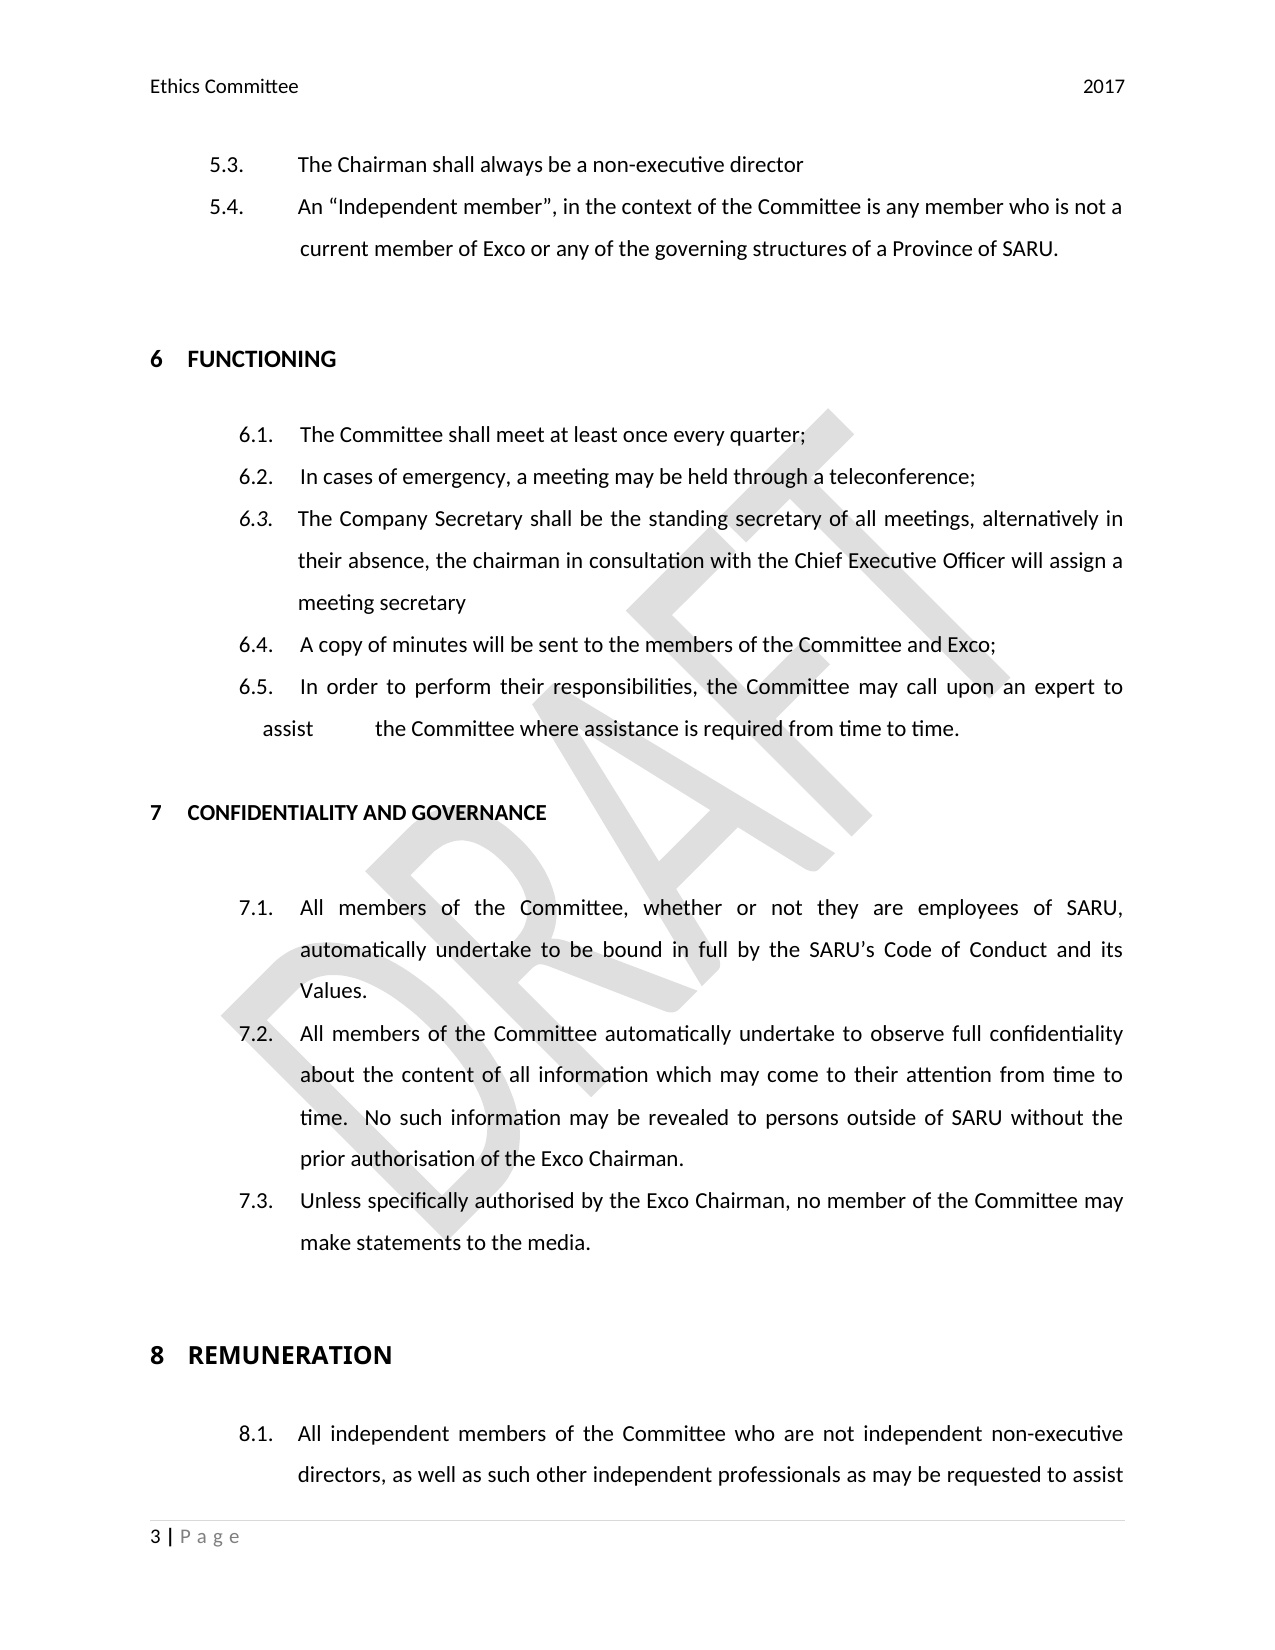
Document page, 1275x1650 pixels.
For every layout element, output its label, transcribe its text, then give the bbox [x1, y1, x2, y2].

list In cases of emergency, a meeting may be held through a teleconference; [239, 462, 1125, 490]
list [239, 1419, 1125, 1489]
list The Company Secretary shall be the standing secretary of all meetings, alternatively in their absence, the chairman in consultation with the Chief Executive Officer will assign a meeting secretary [239, 504, 1125, 616]
list All members of the Committee automatically undertake to observe full confidentiality about the content of all information which may come to their attention from time to time. No such information may be revealed to persons outside of SARU without the prior authorisation of the Exco Chairman. [239, 1019, 1125, 1173]
subtitle REMUNERATION [150, 1337, 1125, 1372]
list The Chairman shall always be a non-executive director [209, 150, 1125, 178]
list CONFIDENTIALITY AND GOVERNANCE [150, 798, 1125, 826]
list An “Independent member”, in the context of the Committee is any member who is not a current member of Exco or any of the governing structures of a Province of SARU. [209, 192, 1125, 262]
list In order to perform their responsibilities, the Committee may call upon an expert to assist the Committee where assistance is required from time to time. [239, 672, 1125, 742]
list The Committee shall meet at least once every quarter; [239, 420, 1125, 448]
subtitle FUNCTIONING [150, 343, 1125, 373]
list Unless specifically authorised by the Exco Chairman, no member of the Committee may make statements to the media. [239, 1187, 1125, 1257]
list A copy of minutes will be sent to the members of the Committee and Exco; [239, 630, 1125, 658]
list All members of the Committee, whether or not they are employees of SARU, automatically undertake to be bound in full by the SARU’s Code of Conduct and its Values. [239, 893, 1125, 1005]
